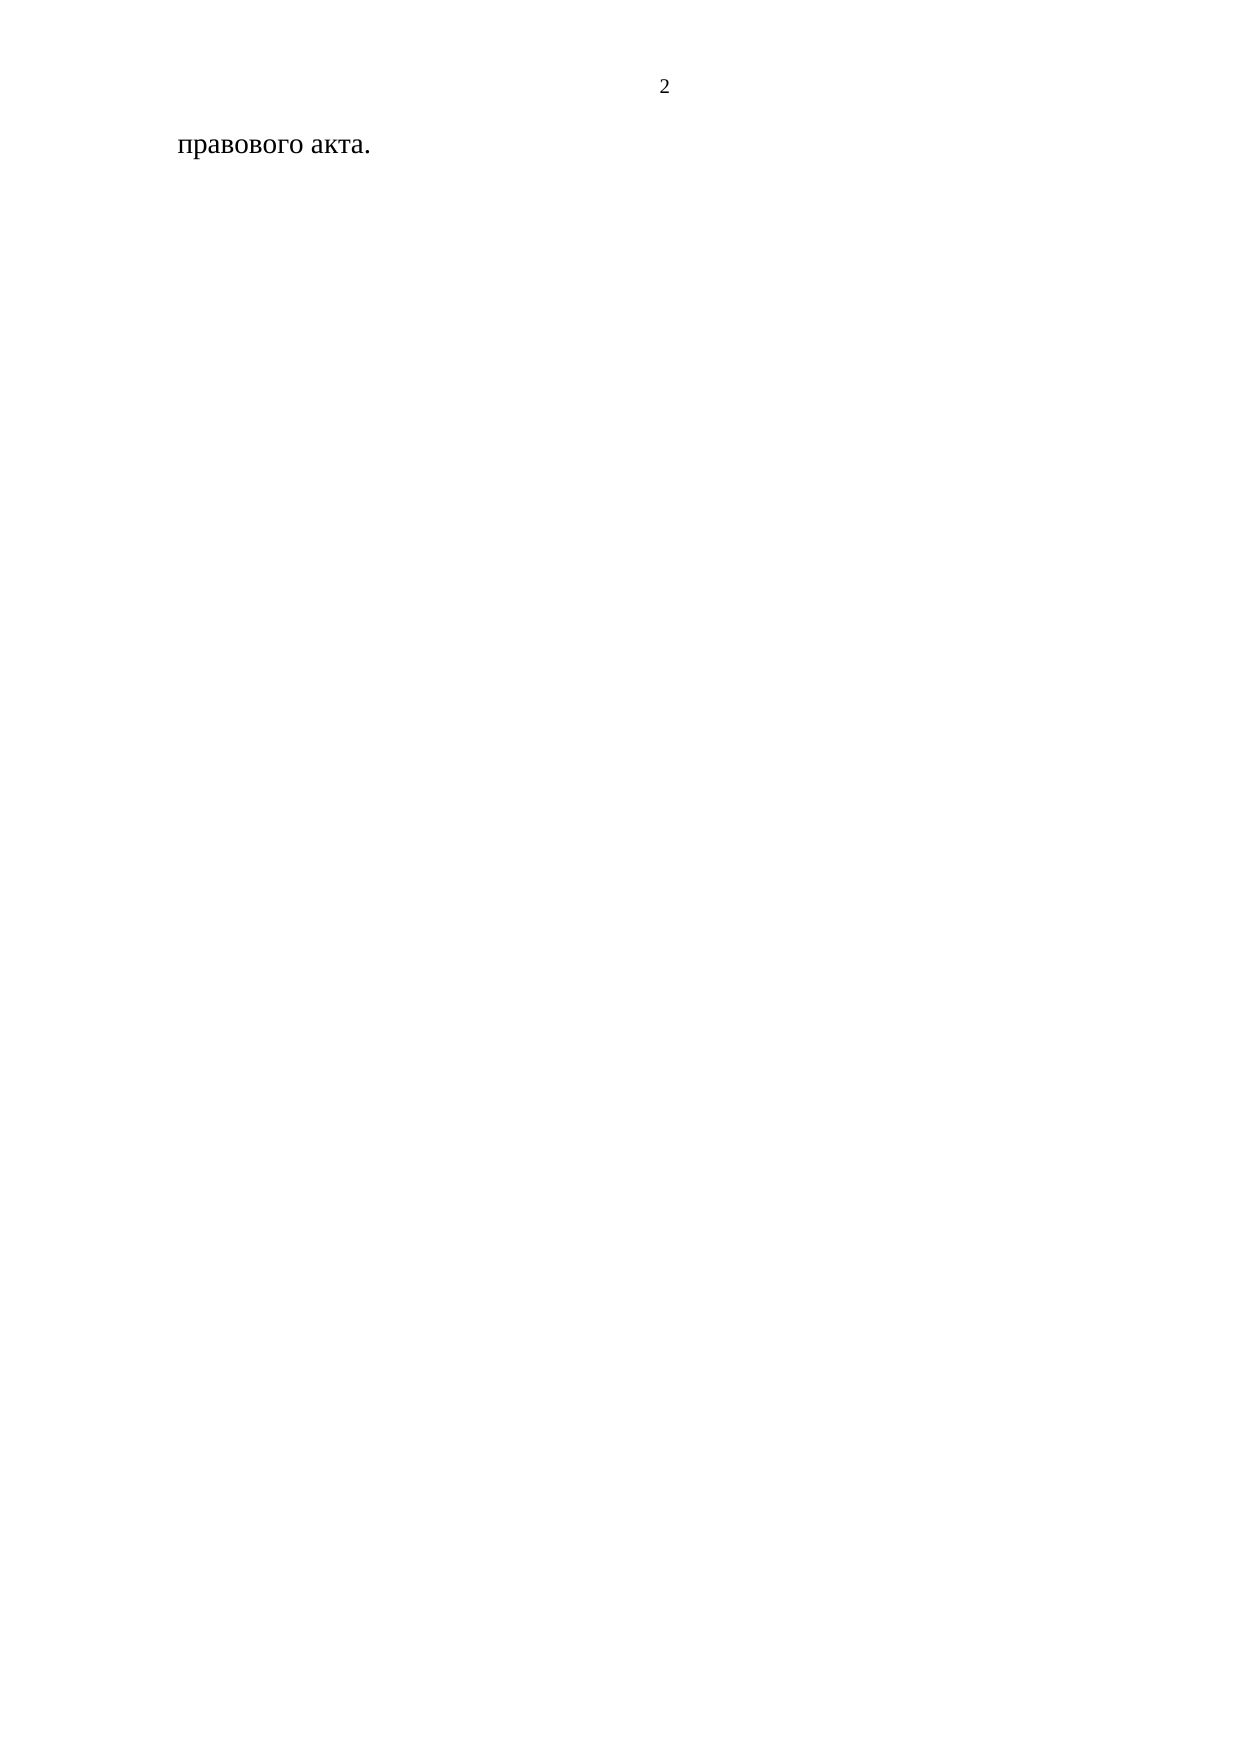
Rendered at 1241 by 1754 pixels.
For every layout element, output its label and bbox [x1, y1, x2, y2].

text [177, 127, 1152, 160]
